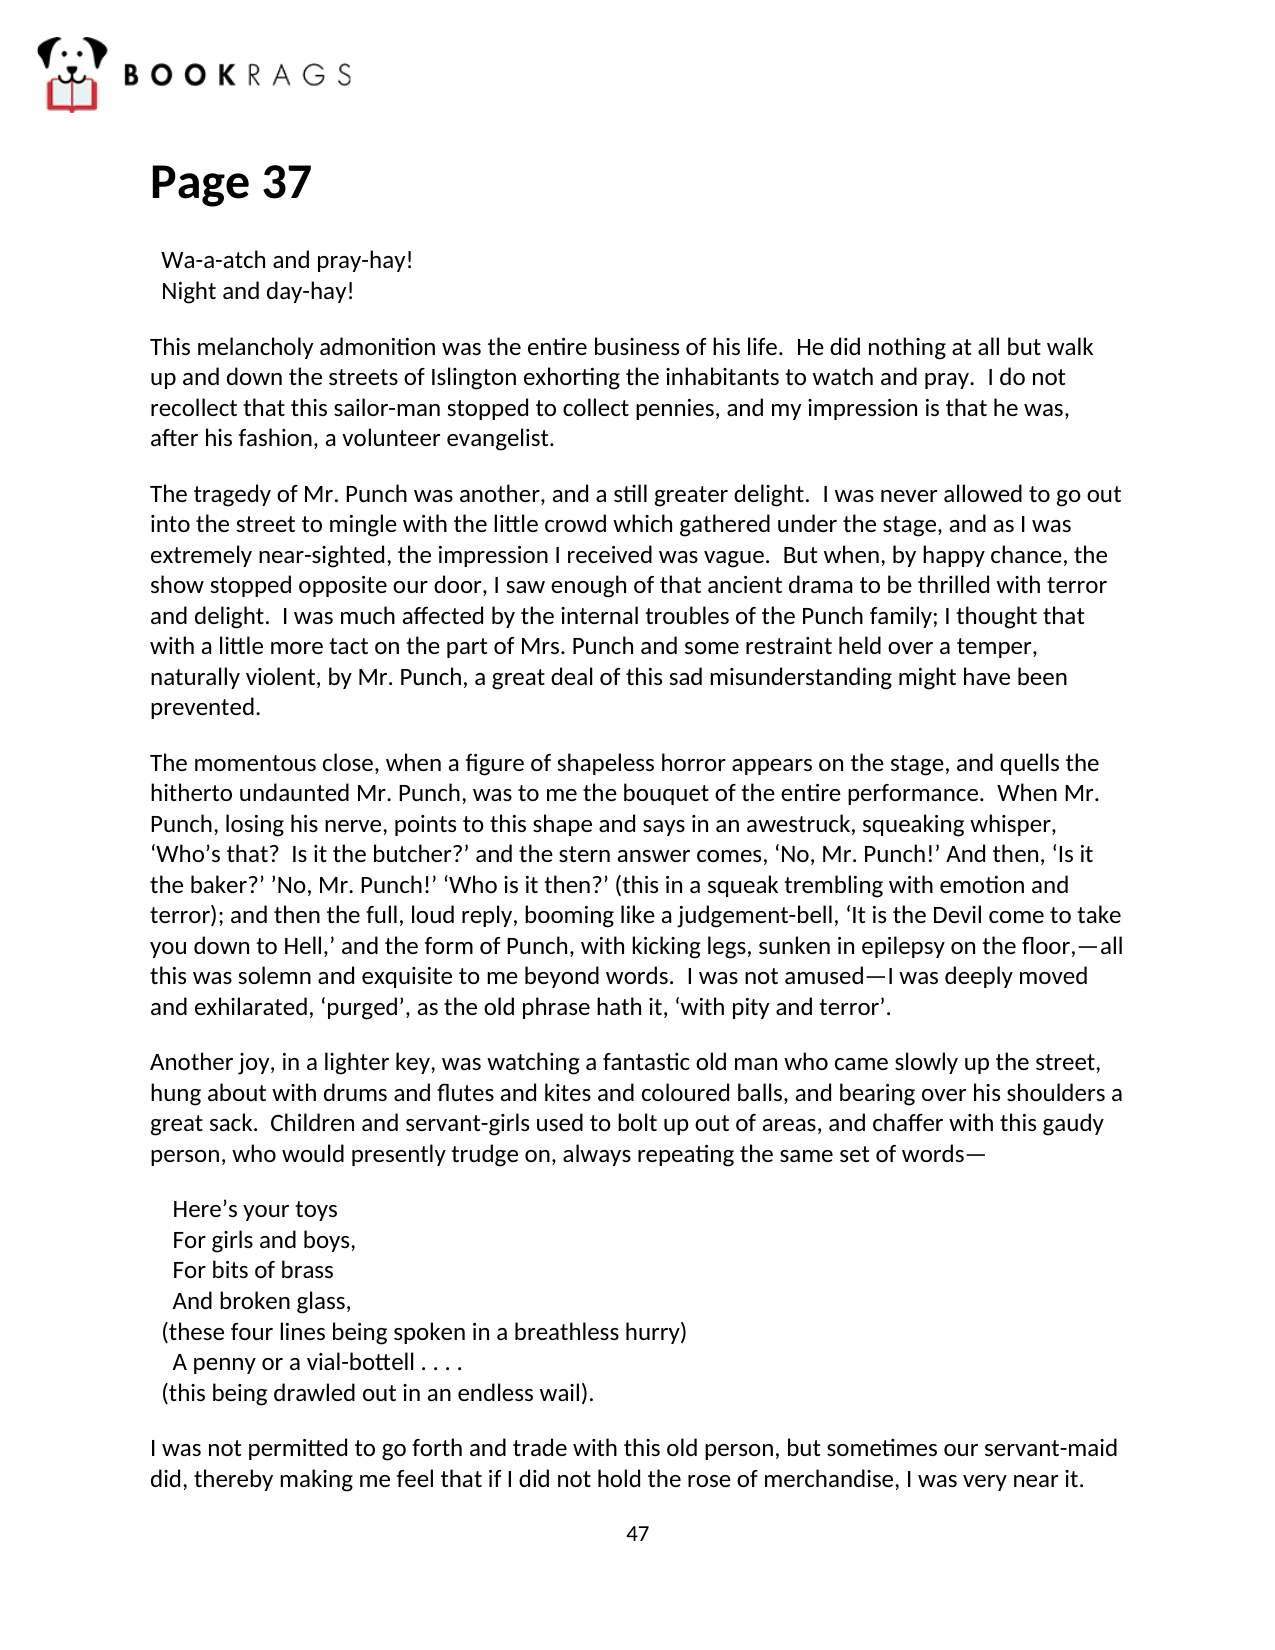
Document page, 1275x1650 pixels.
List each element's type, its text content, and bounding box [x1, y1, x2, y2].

text Another joy, in a lighter key, was watching a fantastic old man who came slowly up the street, hung about with drums and flutes and kites and coloured balls, and bearing over his shoulders a great sack. Children and servant-girls used to bolt up out of areas, and chaffer with this gaudy person, who would presently trudge on, always repeating the same set of words—­ [150, 1047, 1125, 1169]
text Wa-a-atch and pray-hay! Night and day-hay! [150, 244, 1125, 306]
text This melancholy admonition was the entire business of his life. He did nothing at all but walk up and down the streets of Islington exhorting the inhabitants to watch and pray. I do not recollect that this sailor-man stopped to collect pennies, and my impression is that he was, after his fashion, a volunteer evangelist. [150, 331, 1125, 453]
text The momentous close, when a figure of shapeless horror appears on the stage, and quells the hitherto undaunted Mr. Punch, was to me the bouquet of the entire performance. When Mr. Punch, losing his nerve, points to this shape and says in an awestruck, squeaking whisper, ‘Who’s that? Is it the butcher?’ and the stern answer comes, ‘No, Mr. Punch!’ And then, ‘Is it the baker?’ ’No, Mr. Punch!’ ‘Who is it then?’ (this in a squeak trembling with emotion and terror); and then the full, loud reply, booming like a judgement-bell, ‘It is the Devil come to take you down to Hell,’ and the form of Punch, with kicking legs, sunken in epilepsy on the floor,—­all this was solemn and exquisite to me beyond words. I was not amused—­I was deeply moved and exhilarated, ‘purged’, as the old phrase hath it, ‘with pity and terror’. [150, 747, 1125, 1022]
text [150, 1432, 1125, 1493]
text Here’s your toys For girls and boys, For bits of brass And broken glass, (these four lines being spoken in a breathless hurry) A penny or a vial-bottell . . . . (this being drawled out in an endless wail). [150, 1194, 1125, 1407]
text The tragedy of Mr. Punch was another, and a still greater delight. I was never allowed to go out into the street to mingle with the little crowd which gathered under the stage, and as I was extremely near-sighted, the impression I received was vague. But when, by happy chance, the show stopped opposite our door, I saw enough of that ancient drama to be thrilled with terror and delight. I was much affected by the internal troubles of the Punch family; I thought that with a little more tact on the part of Mrs. Punch and some restraint held over a temper, naturally violent, by Mr. Punch, a great deal of this sad misunderstanding might have been prevented. [150, 478, 1125, 722]
text Page 37 [150, 150, 1125, 211]
picture [37, 37, 351, 113]
